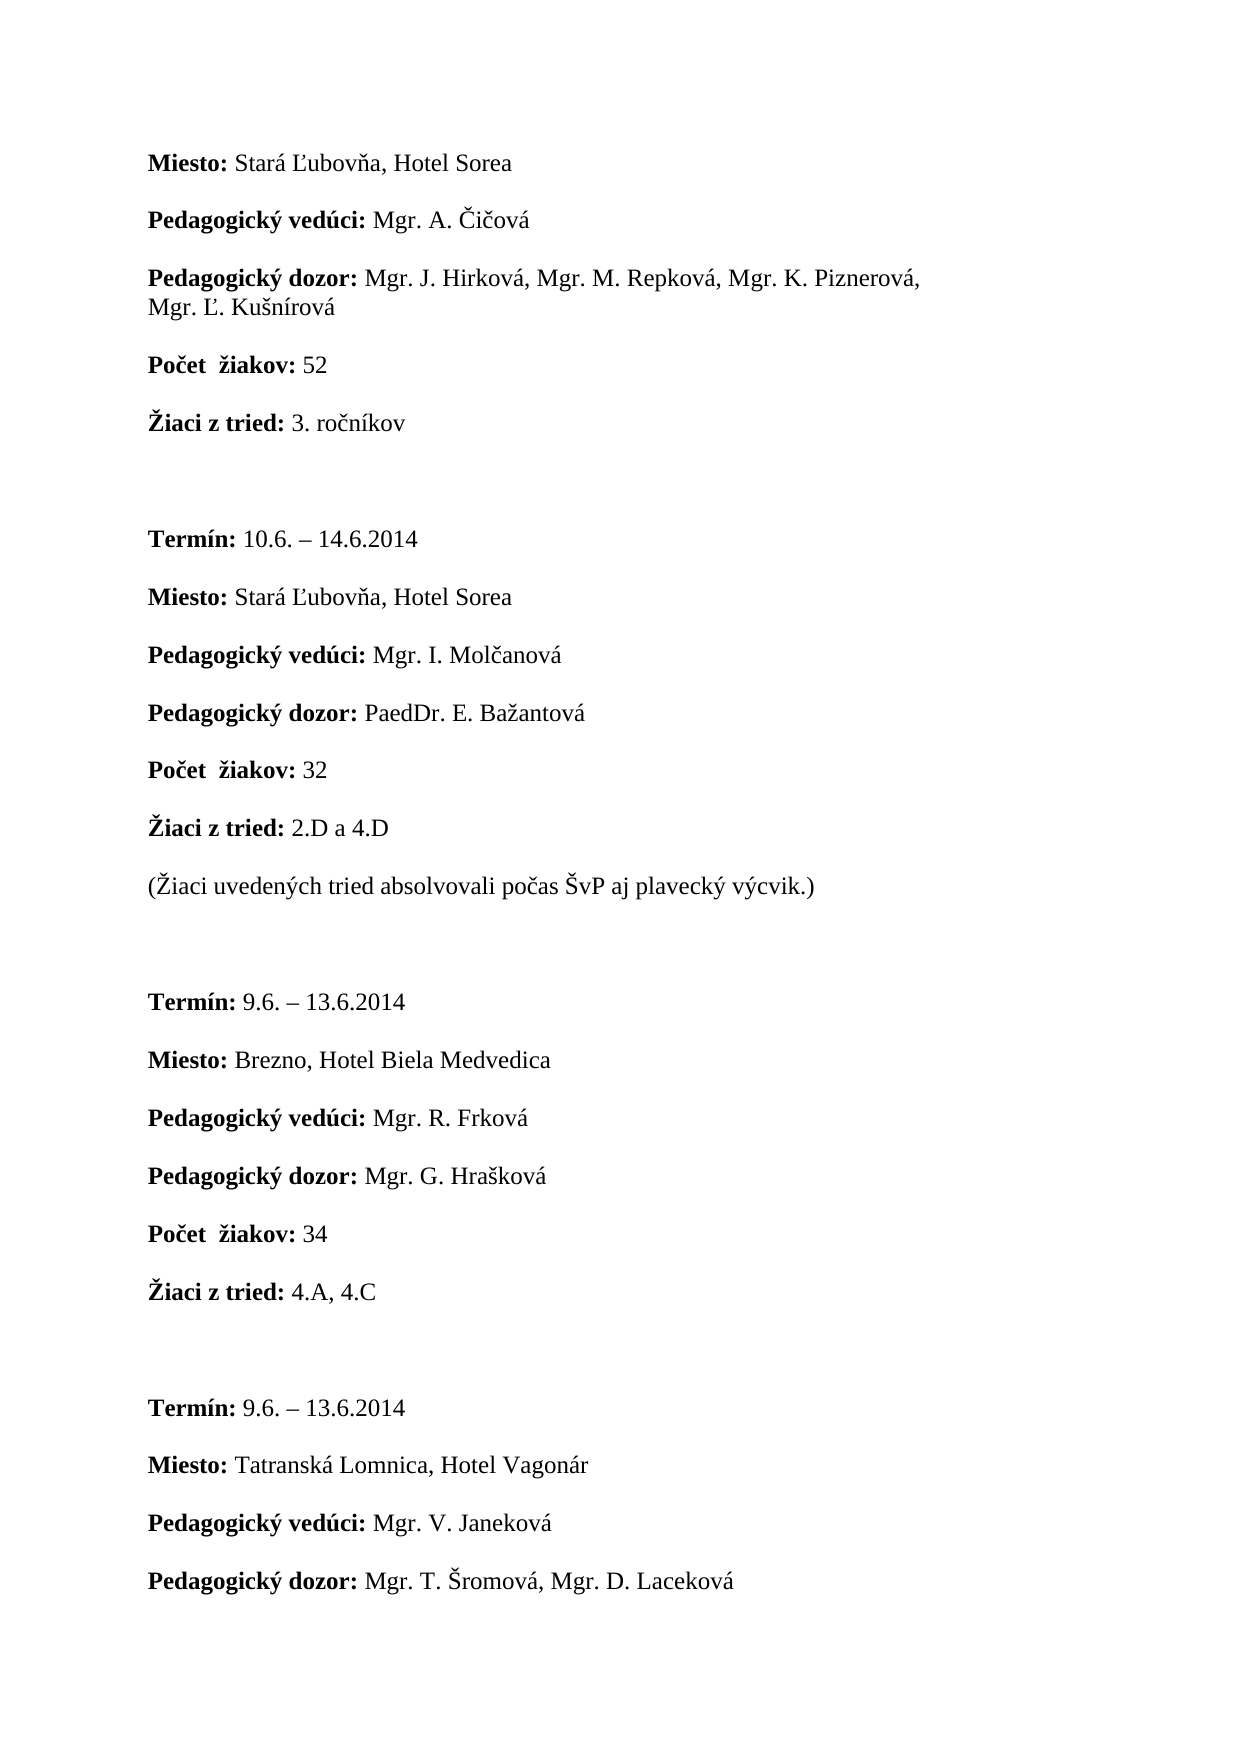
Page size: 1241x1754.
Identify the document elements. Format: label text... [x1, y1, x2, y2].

text Pedagogický vedúci: Mgr. A. Čičová [148, 206, 1093, 234]
text Pedagogický dozor: Mgr. J. Hirková, Mgr. M. Repková, Mgr. K. Piznerová, Mgr. Ľ. Kušnírová [148, 263, 1093, 321]
text Žiaci z tried: 3. ročníkov [148, 408, 1093, 437]
text Počet žiakov: 32 [148, 756, 1093, 784]
text Žiaci z tried: 4.A, 4.C [148, 1277, 1093, 1306]
text Termín: 9.6. – 13.6.2014 [148, 1393, 1093, 1421]
text Miesto: Stará Ľubovňa, Hotel Sorea [148, 148, 1093, 176]
text Miesto: Tatranská Lomnica, Hotel Vagonár [148, 1451, 1093, 1479]
text Pedagogický vedúci: Mgr. R. Frková [148, 1103, 1093, 1132]
text Pedagogický dozor: PaedDr. E. Bažantová [148, 698, 1093, 726]
text Počet žiakov: 52 [148, 350, 1093, 379]
text Termín: 10.6. – 14.6.2014 [148, 524, 1093, 553]
text Žiaci z tried: 2.D a 4.D [148, 813, 1093, 842]
text Miesto: Brezno, Hotel Biela Medvedica [148, 1045, 1093, 1074]
text Miesto: Stará Ľubovňa, Hotel Sorea [148, 582, 1093, 611]
text (Žiaci uvedených tried absolvovali počas ŠvP aj plavecký výcvik.) [148, 871, 1093, 900]
text Pedagogický dozor: Mgr. T. Šromová, Mgr. D. Laceková [148, 1566, 1093, 1595]
text Počet žiakov: 34 [148, 1219, 1093, 1248]
text Pedagogický vedúci: Mgr. V. Janeková [148, 1508, 1093, 1537]
text Pedagogický vedúci: Mgr. I. Molčanová [148, 640, 1093, 668]
text Termín: 9.6. – 13.6.2014 [148, 987, 1093, 1016]
text Pedagogický dozor: Mgr. G. Hrašková [148, 1161, 1093, 1190]
